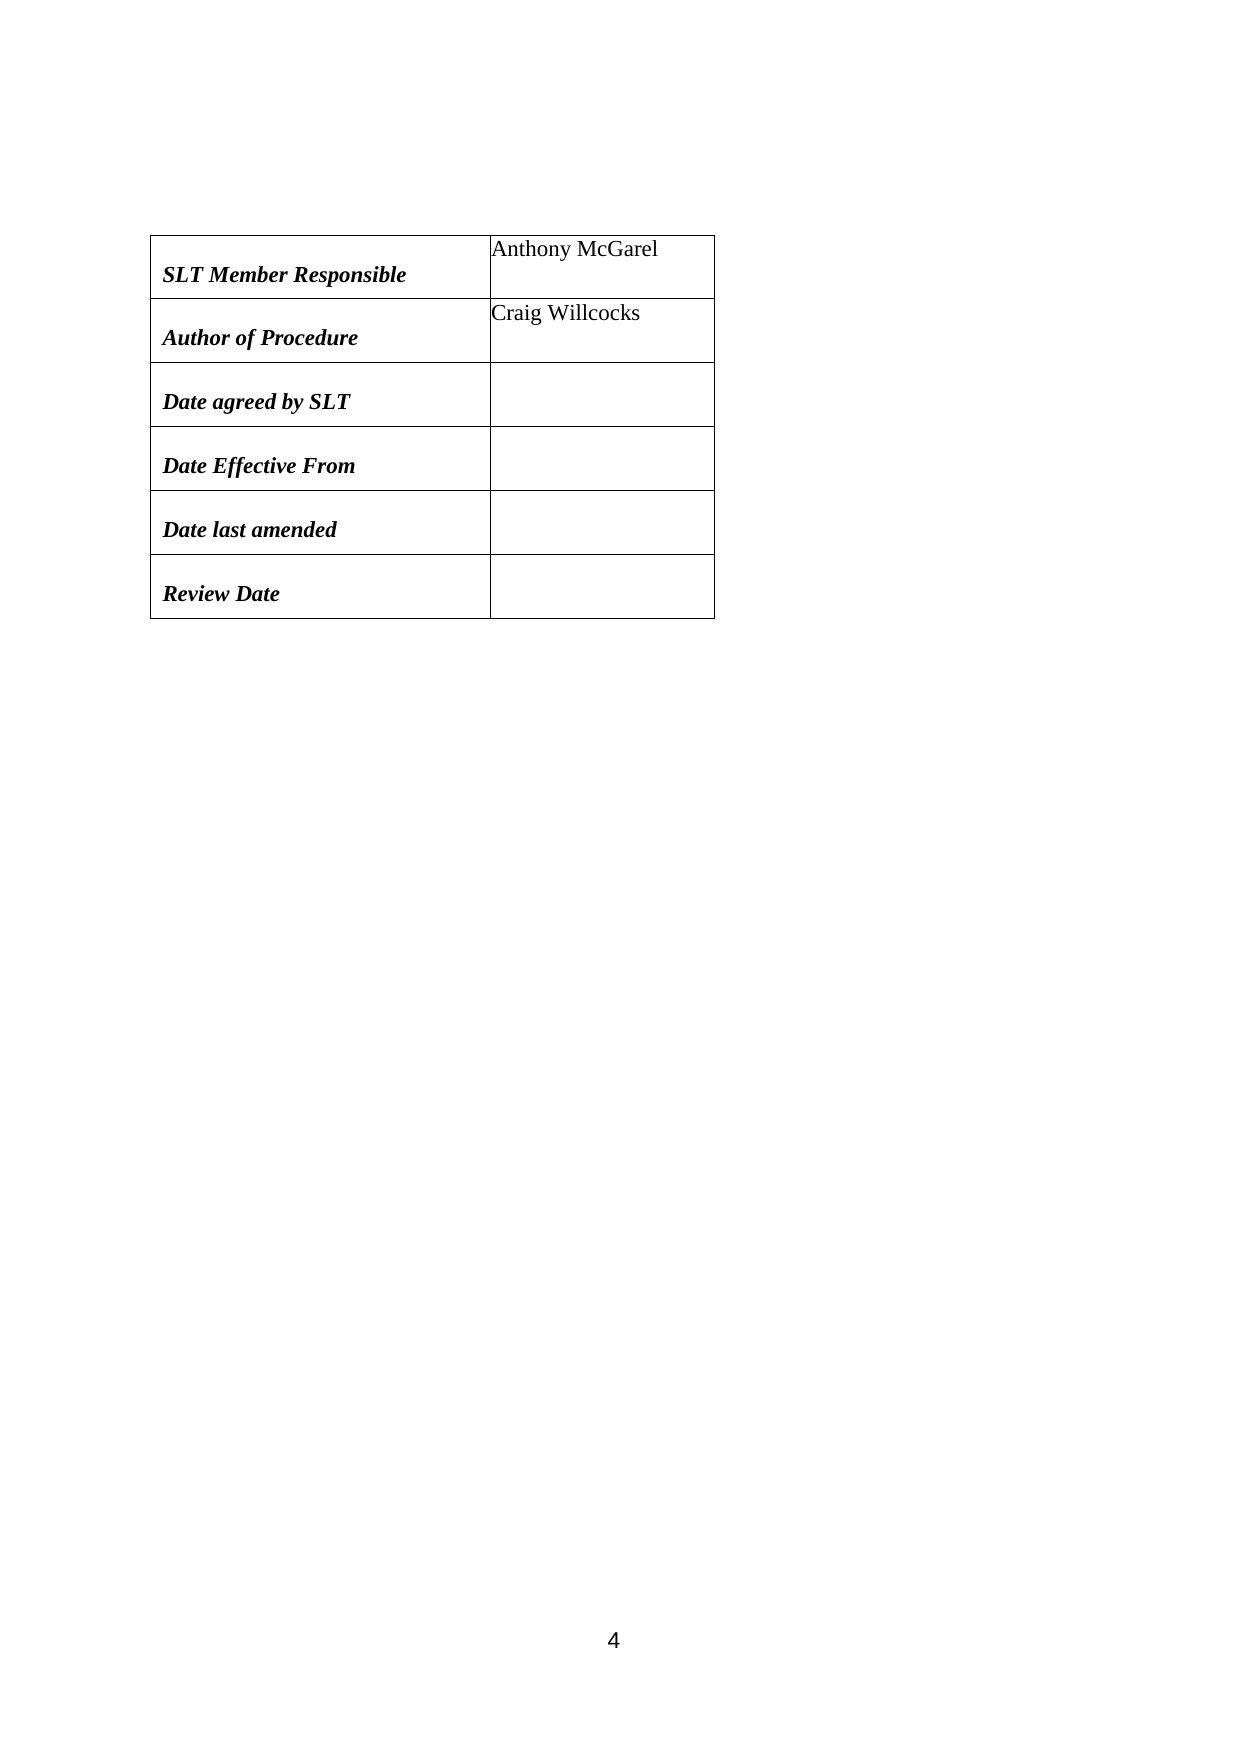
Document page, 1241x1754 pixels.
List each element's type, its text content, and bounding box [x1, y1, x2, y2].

table_header SLT Member Responsible [151, 236, 490, 298]
table_cell Date agreed by SLT [151, 363, 490, 426]
table_cell [491, 555, 714, 617]
table_cell Author of Procedure [151, 299, 490, 362]
table_cell [491, 427, 714, 490]
table_header Anthony McGarel [491, 236, 714, 298]
table_cell [491, 491, 714, 554]
table_cell Date Effective From [151, 427, 490, 490]
table_cell Review Date [151, 555, 490, 617]
table_cell [491, 363, 714, 426]
table_cell Craig Willcocks [491, 299, 714, 362]
table_cell Date last amended [151, 491, 490, 554]
